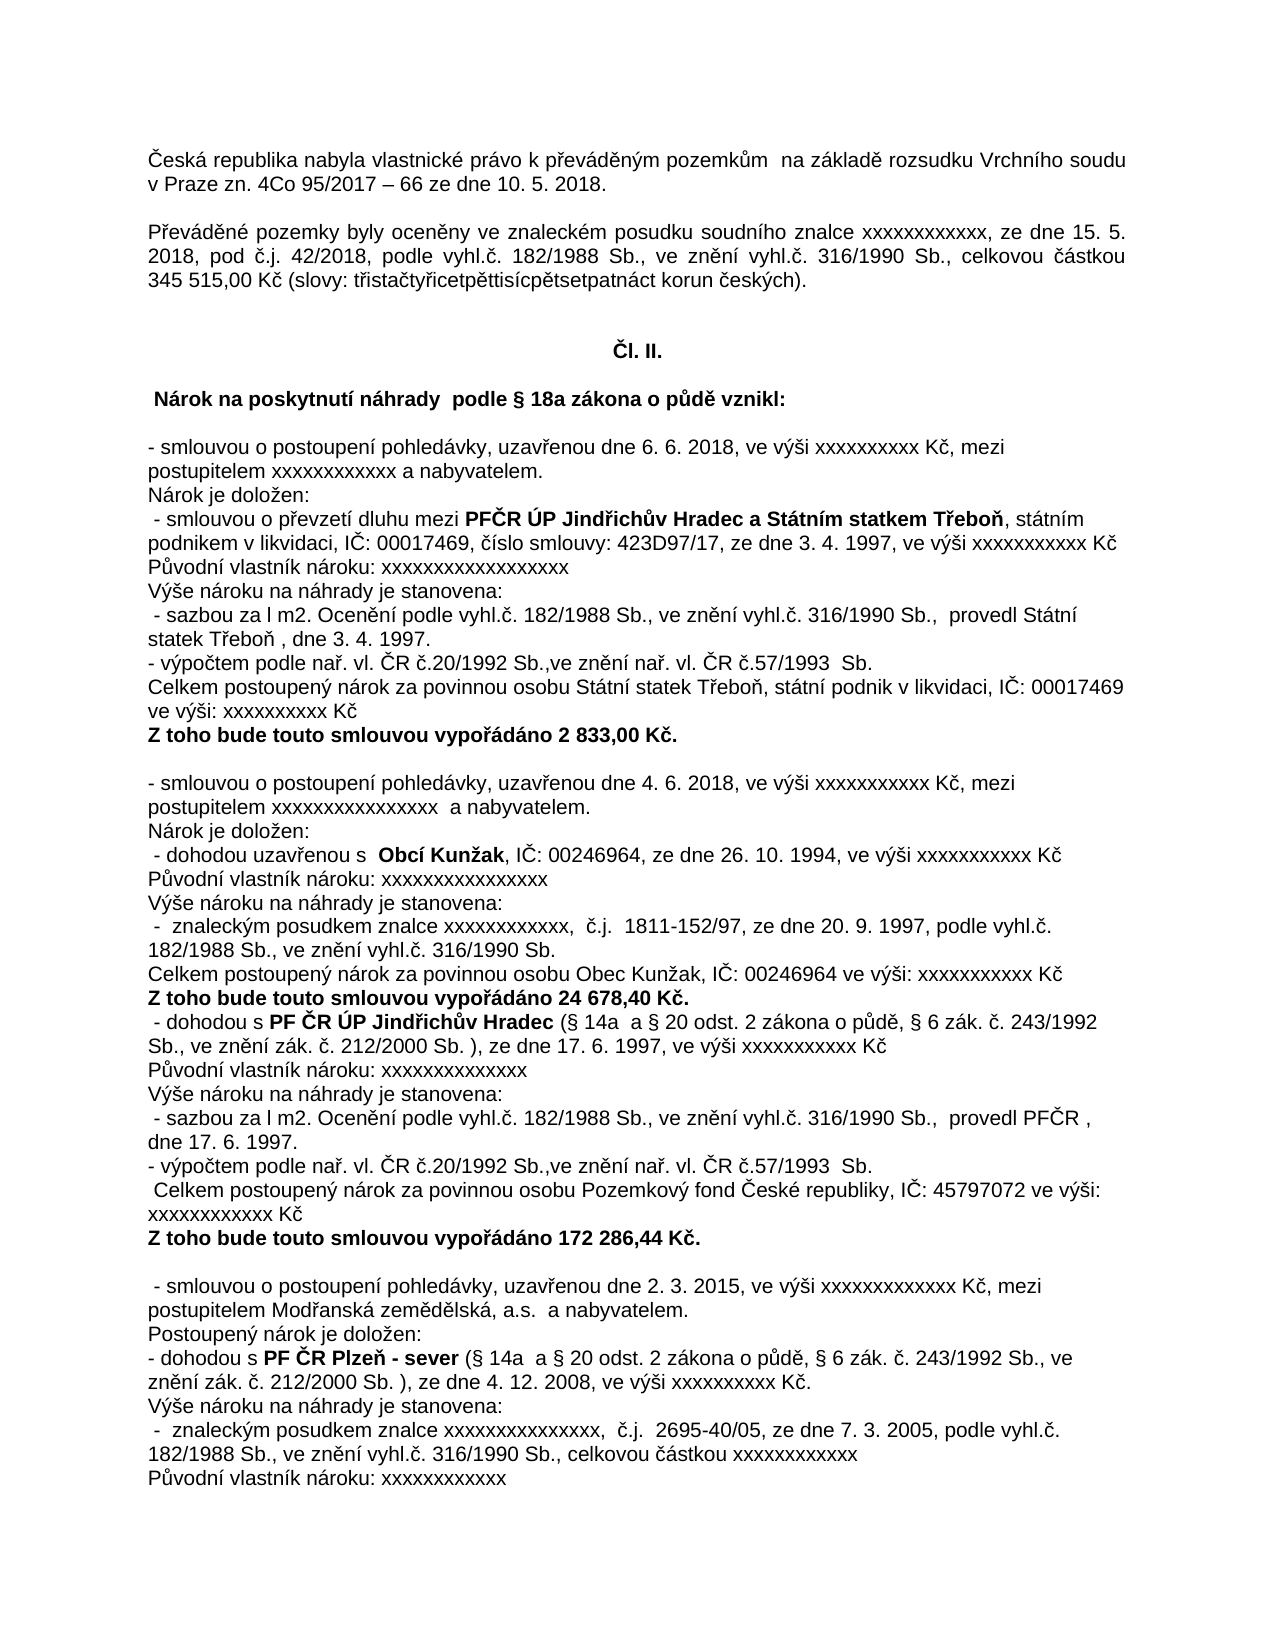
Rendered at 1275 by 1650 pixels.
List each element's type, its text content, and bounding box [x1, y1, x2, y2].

text Výše nároku na náhrady je stanovena: [148, 890, 1127, 914]
text Nárok je doložen: [148, 818, 1127, 842]
text Původní vlastník nároku: xxxxxxxxxxxx [148, 1465, 1127, 1489]
text Výše nároku na náhrady je stanovena: [148, 1393, 1127, 1417]
text - výpočtem podle nař. vl. ČR č.20/1992 Sb.,ve znění nař. vl. ČR č.57/1993 Sb. [148, 651, 1127, 675]
text - výpočtem podle nař. vl. ČR č.20/1992 Sb.,ve znění nař. vl. ČR č.57/1993 Sb. [148, 1154, 1127, 1178]
text Celkem postoupený nárok za povinnou osobu Obec Kunžak, IČ: 00246964 ve výši: xxxxxxxxxxx Kč [148, 962, 1127, 986]
text Výše nároku na náhrady je stanovena: [148, 1082, 1127, 1106]
text - dohodou s PF ČR ÚP Jindřichův Hradec (§ 14a a § 20 odst. 2 zákona o půdě, § 6 zák. č. 243/1992 Sb., ve znění zák. č. 212/2000 Sb. ), ze dne 17. 6. 1997, ve výši xxxxxxxxxxx Kč [148, 1010, 1127, 1058]
text Celkem postoupený nárok za povinnou osobu Pozemkový fond České republiky, IČ: 45797072 ve výši: xxxxxxxxxxxx Kč [148, 1178, 1127, 1226]
text Původní vlastník nároku: xxxxxxxxxxxxxxxxxx [148, 555, 1127, 579]
text Česká republika nabyla vlastnické právo k převáděným pozemkům na základě rozsudku Vrchního soudu v Praze zn. 4Co 95/2017 – 66 ze dne 10. 5. 2018. [148, 148, 1127, 196]
text Převáděné pozemky byly oceněny ve znaleckém posudku soudního znalce xxxxxxxxxxxx, ze dne 15. 5. 2018, pod č.j. 42/2018, podle vyhl.č. 182/1988 Sb., ve znění vyhl.č. 316/1990 Sb., celkovou částkou 345 515,00 Kč (slovy: třistačtyřicetpěttisícpětsetpatnáct korun českých). [148, 219, 1127, 291]
text Původní vlastník nároku: xxxxxxxxxxxxxxxx [148, 866, 1127, 890]
text - dohodou s PF ČR Plzeň - sever (§ 14a a § 20 odst. 2 zákona o půdě, § 6 zák. č. 243/1992 Sb., ve znění zák. č. 212/2000 Sb. ), ze dne 4. 12. 2008, ve výši xxxxxxxxxx Kč. [148, 1346, 1127, 1393]
text - smlouvou o postoupení pohledávky, uzavřenou dne 4. 6. 2018, ve výši xxxxxxxxxxx Kč, mezi postupitelem xxxxxxxxxxxxxxxx a nabyvatelem. [148, 771, 1127, 818]
text Původní vlastník nároku: xxxxxxxxxxxxxx [148, 1058, 1127, 1082]
text Postoupený nárok je doložen: [148, 1322, 1127, 1346]
text Z toho bude touto smlouvou vypořádáno 2 833,00 Kč. [148, 723, 1127, 747]
text Nárok na poskytnutí náhrady podle § 18a zákona o půdě vznikl: [148, 387, 1127, 411]
text - sazbou za l m2. Ocenění podle vyhl.č. 182/1988 Sb., ve znění vyhl.č. 316/1990 Sb., provedl Státní statek Třeboň , dne 3. 4. 1997. [148, 603, 1127, 651]
text Nárok je doložen: [148, 483, 1127, 507]
text - smlouvou o postoupení pohledávky, uzavřenou dne 6. 6. 2018, ve výši xxxxxxxxxx Kč, mezi postupitelem xxxxxxxxxxxx a nabyvatelem. [148, 435, 1127, 483]
text - znaleckým posudkem znalce xxxxxxxxxxxx, č.j. 1811-152/97, ze dne 20. 9. 1997, podle vyhl.č. 182/1988 Sb., ve znění vyhl.č. 316/1990 Sb. [148, 914, 1127, 962]
text - znaleckým posudkem znalce xxxxxxxxxxxxxxx, č.j. 2695-40/05, ze dne 7. 3. 2005, podle vyhl.č. 182/1988 Sb., ve znění vyhl.č. 316/1990 Sb., celkovou částkou xxxxxxxxxxxx [148, 1417, 1127, 1465]
text - sazbou za l m2. Ocenění podle vyhl.č. 182/1988 Sb., ve znění vyhl.č. 316/1990 Sb., provedl PFČR , dne 17. 6. 1997. [148, 1106, 1127, 1154]
text - dohodou uzavřenou s Obcí Kunžak, IČ: 00246964, ze dne 26. 10. 1994, ve výši xxxxxxxxxxx Kč [148, 842, 1127, 866]
text - smlouvou o postoupení pohledávky, uzavřenou dne 2. 3. 2015, ve výši xxxxxxxxxxxxx Kč, mezi postupitelem Modřanská zemědělská, a.s. a nabyvatelem. [148, 1274, 1127, 1322]
text Čl. II. [148, 339, 1127, 363]
text - smlouvou o převzetí dluhu mezi PFČR ÚP Jindřichův Hradec a Státním statkem Třeboň, státním podnikem v likvidaci, IČ: 00017469, číslo smlouvy: 423D97/17, ze dne 3. 4. 1997, ve výši xxxxxxxxxxx Kč [148, 507, 1127, 555]
text Z toho bude touto smlouvou vypořádáno 24 678,40 Kč. [148, 986, 1127, 1010]
text Výše nároku na náhrady je stanovena: [148, 579, 1127, 603]
text Z toho bude touto smlouvou vypořádáno 172 286,44 Kč. [148, 1226, 1127, 1250]
text Celkem postoupený nárok za povinnou osobu Státní statek Třeboň, státní podnik v likvidaci, IČ: 00017469 ve výši: xxxxxxxxxx Kč [148, 675, 1127, 723]
